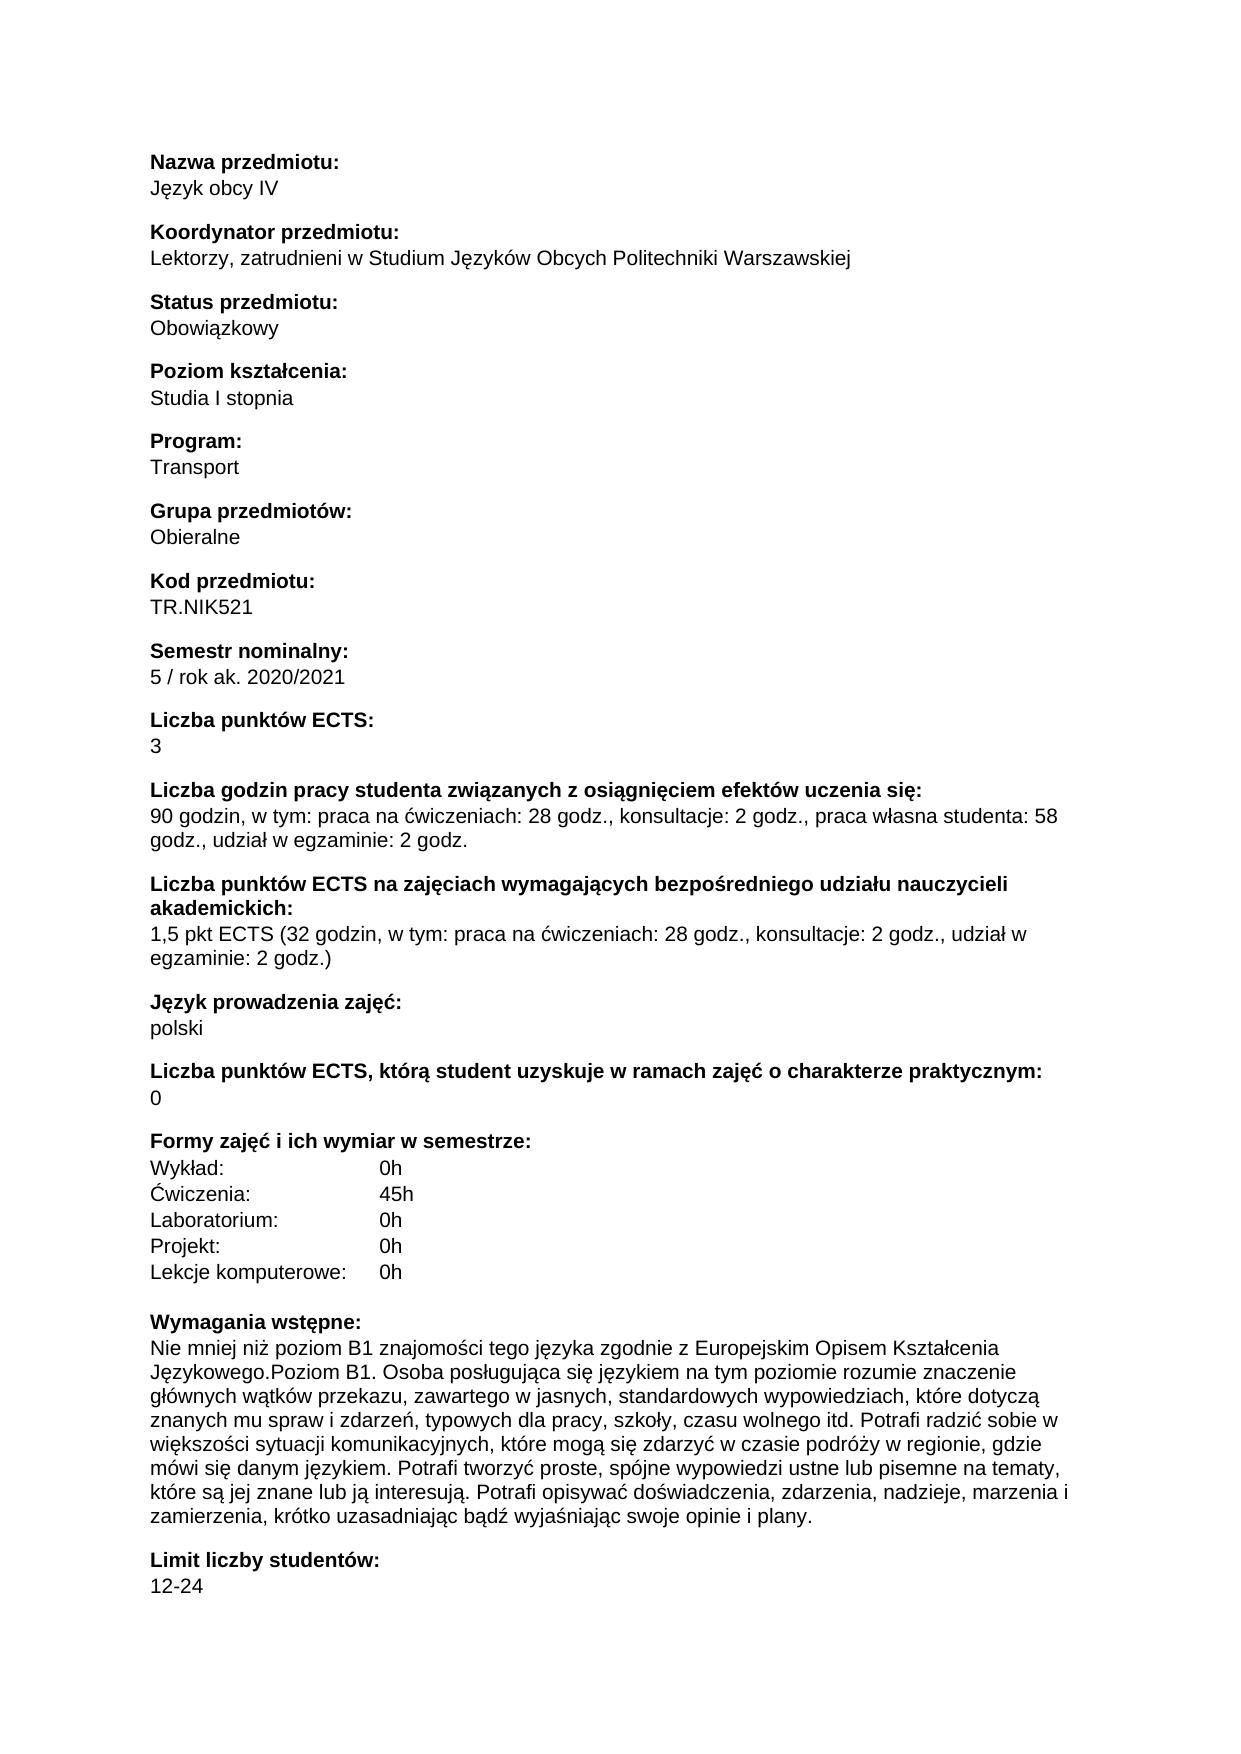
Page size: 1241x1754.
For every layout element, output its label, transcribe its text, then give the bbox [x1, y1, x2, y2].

table_cell 0h [369, 1258, 597, 1284]
table_header Wykład: [140, 1156, 367, 1180]
text Nazwa przedmiotu: [150, 150, 1090, 174]
table_cell Lekcje komputerowe: [140, 1260, 367, 1284]
text Kod przedmiotu: [150, 569, 1090, 593]
text Program: [150, 429, 1090, 453]
text Studia I stopnia [150, 385, 1090, 409]
text Limit liczby studentów: [150, 1547, 1090, 1571]
table_header 0h [369, 1156, 597, 1180]
table_cell 0h [369, 1232, 597, 1258]
text Nie mniej niż poziom B1 znajomości tego języka zgodnie z Europejskim Opisem Kształcenia Językowego.Poziom B1. Osoba posługująca się językiem na tym poziomie rozumie znaczenie głównych wątków przekazu, zawartego w jasnych, standardowych wypowiedziach, które dotyczą znanych mu spraw i zdarzeń, typowych dla pracy, szkoły, czasu wolnego itd. Potrafi radzić sobie w większości sytuacji komunikacyjnych, które mogą się zdarzyć w czasie podróży w regionie, gdzie mówi się danym językiem. Potrafi tworzyć proste, spójne wypowiedzi ustne lub pisemne na tematy, które są jej znane lub ją interesują. Potrafi opisywać doświadczenia, zdarzenia, nadzieje, marzenia i zamierzenia, krótko uzasadniając bądź wyjaśniając swoje opinie i plany. [150, 1336, 1090, 1528]
text polski [150, 1016, 1090, 1039]
table_cell Projekt: [140, 1234, 367, 1258]
text Liczba godzin pracy studenta związanych z osiągnięciem efektów uczenia się: [150, 778, 1090, 802]
text Język prowadzenia zajęć: [150, 989, 1090, 1013]
text Liczba punktów ECTS: [150, 708, 1090, 732]
text 90 godzin, w tym: praca na ćwiczeniach: 28 godz., konsultacje: 2 godz., praca własna studenta: 58 godz., udział w egzaminie: 2 godz. [150, 804, 1090, 852]
table_cell Ćwiczenia: [140, 1182, 367, 1206]
text 5 / rok ak. 2020/2021 [150, 664, 1090, 688]
text Transport [150, 455, 1090, 479]
text Liczba punktów ECTS na zajęciach wymagających bezpośredniego udziału nauczycieli akademickich: [150, 872, 1090, 920]
text Koordynator przedmiotu: [150, 220, 1090, 244]
text 1,5 pkt ECTS (32 godzin, w tym: praca na ćwiczeniach: 28 godz., konsultacje: 2 godz., udział w egzaminie: 2 godz.) [150, 922, 1090, 970]
table_cell 45h [369, 1180, 597, 1206]
text Wymagania wstępne: [150, 1310, 1090, 1334]
text Poziom kształcenia: [150, 359, 1090, 383]
text Status przedmiotu: [150, 289, 1090, 313]
text TR.NIK521 [150, 595, 1090, 619]
text Liczba punktów ECTS, którą student uzyskuje w ramach zajęć o charakterze praktycznym: [150, 1059, 1090, 1083]
text Lektorzy, zatrudnieni w Studium Języków Obcych Politechniki Warszawskiej [150, 246, 1090, 270]
text 3 [150, 734, 1090, 758]
text Semestr nominalny: [150, 638, 1090, 662]
text Obowiązkowy [150, 316, 1090, 339]
text Grupa przedmiotów: [150, 499, 1090, 523]
table_cell Laboratorium: [140, 1208, 367, 1232]
text Język obcy IV [150, 176, 1090, 200]
table_cell 0h [369, 1206, 597, 1232]
text 0 [150, 1085, 1090, 1109]
text Formy zajęć i ich wymiar w semestrze: [150, 1129, 1090, 1153]
text 12-24 [150, 1573, 1090, 1597]
text Obieralne [150, 525, 1090, 549]
